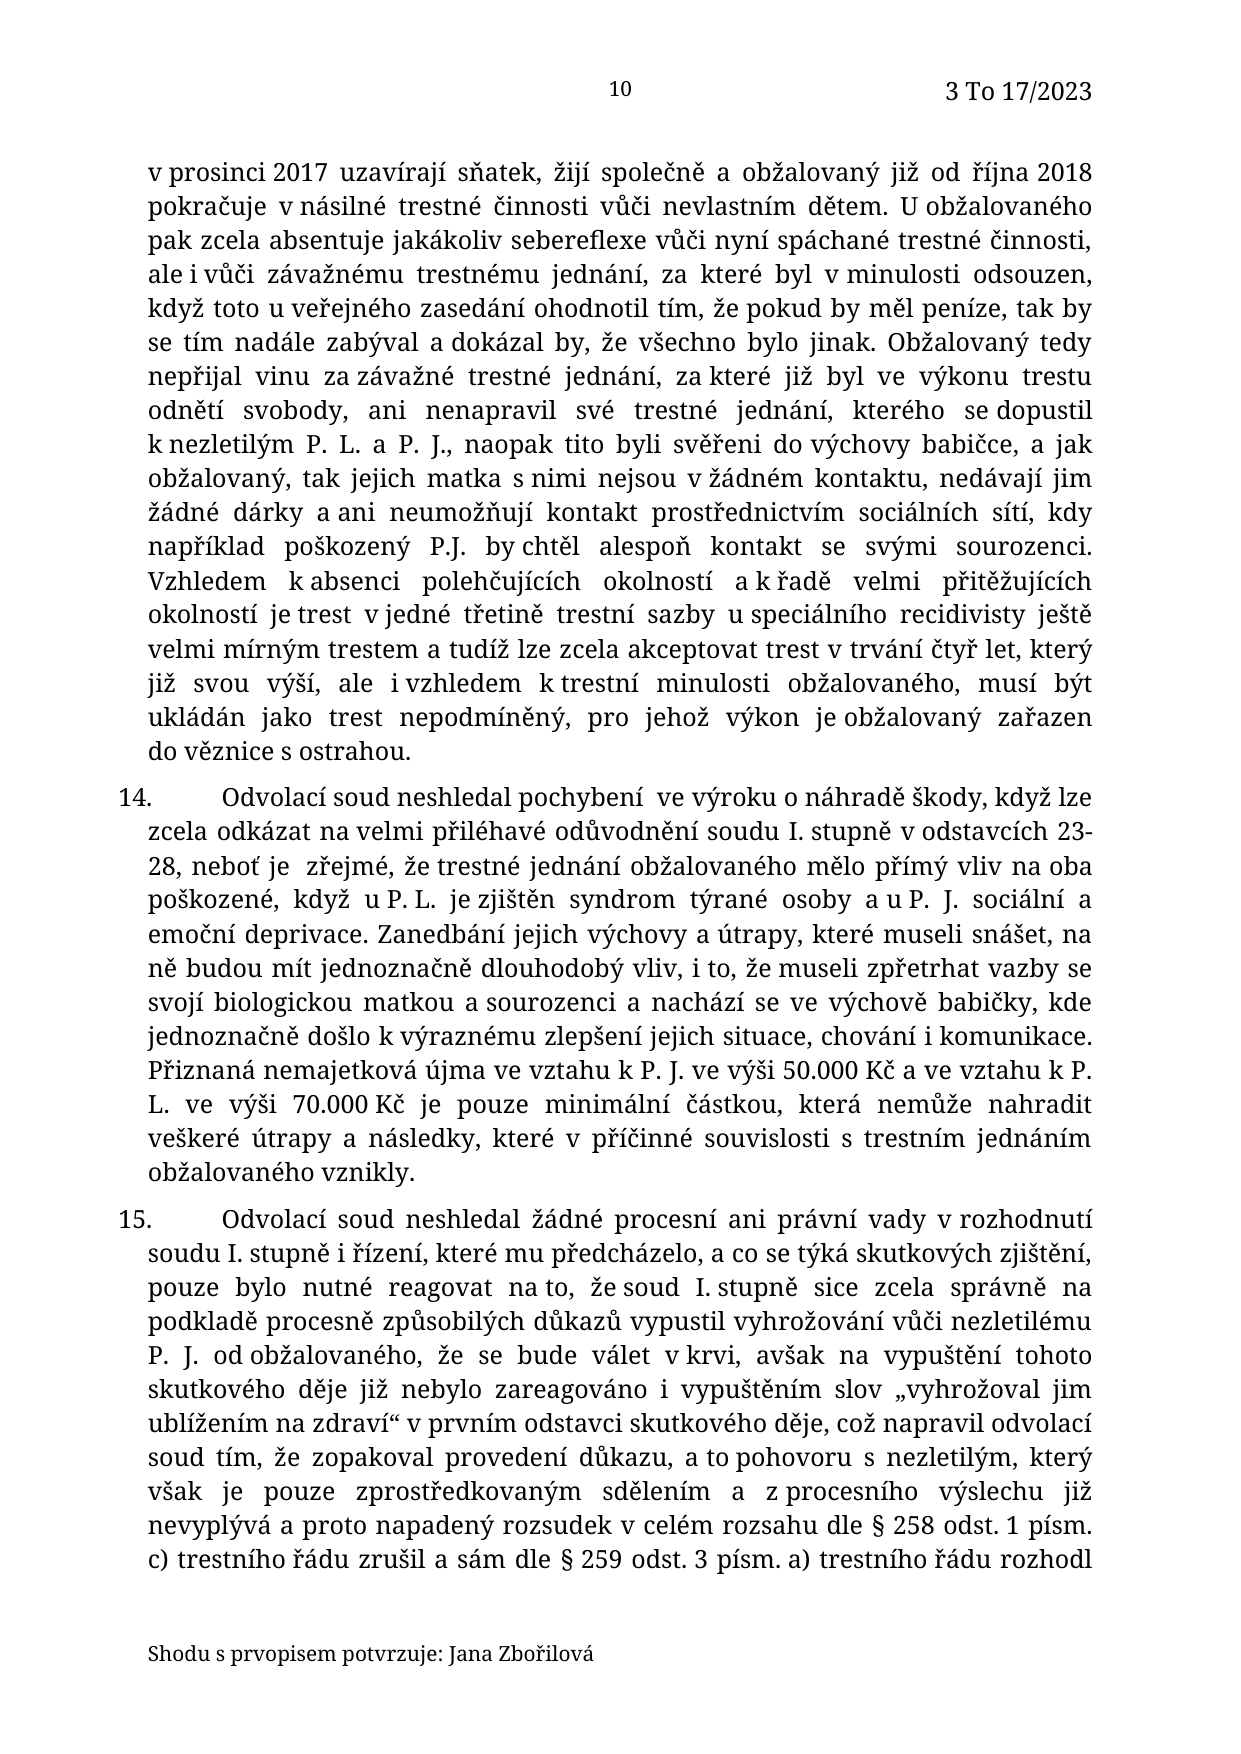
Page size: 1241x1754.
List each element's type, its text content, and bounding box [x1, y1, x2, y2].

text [118, 154, 1093, 767]
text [118, 1201, 1093, 1576]
text Odvolací soud neshledal pochybení ve výroku o náhradě škody, když lze zcela odkázat na velmi přiléhavé odůvodnění soudu I. stupně v odstavcích 23-28, neboť je zřejmé, že trestné jednání obžalovaného mělo přímý vliv na oba poškozené, když u P. L. je zjištěn syndrom týrané osoby a u P. J. sociální a emoční deprivace. Zanedbání jejich výchovy a útrapy, které museli snášet, na ně budou mít jednoznačně dlouhodobý vliv, i to, že museli zpřetrhat vazby se svojí biologickou matkou a sourozenci a nachází se ve výchově babičky, kde jednoznačně došlo k výraznému zlepšení jejich situace, chování i komunikace. Přiznaná nemajetková újma ve vztahu k P. J. ve výši 50.000 Kč a ve vztahu k P. L. ve výši 70.000 Kč je pouze minimální částkou, která nemůže nahradit veškeré útrapy a následky, které v příčinné souvislosti s trestním jednáním obžalovaného vznikly. [118, 780, 1093, 1189]
